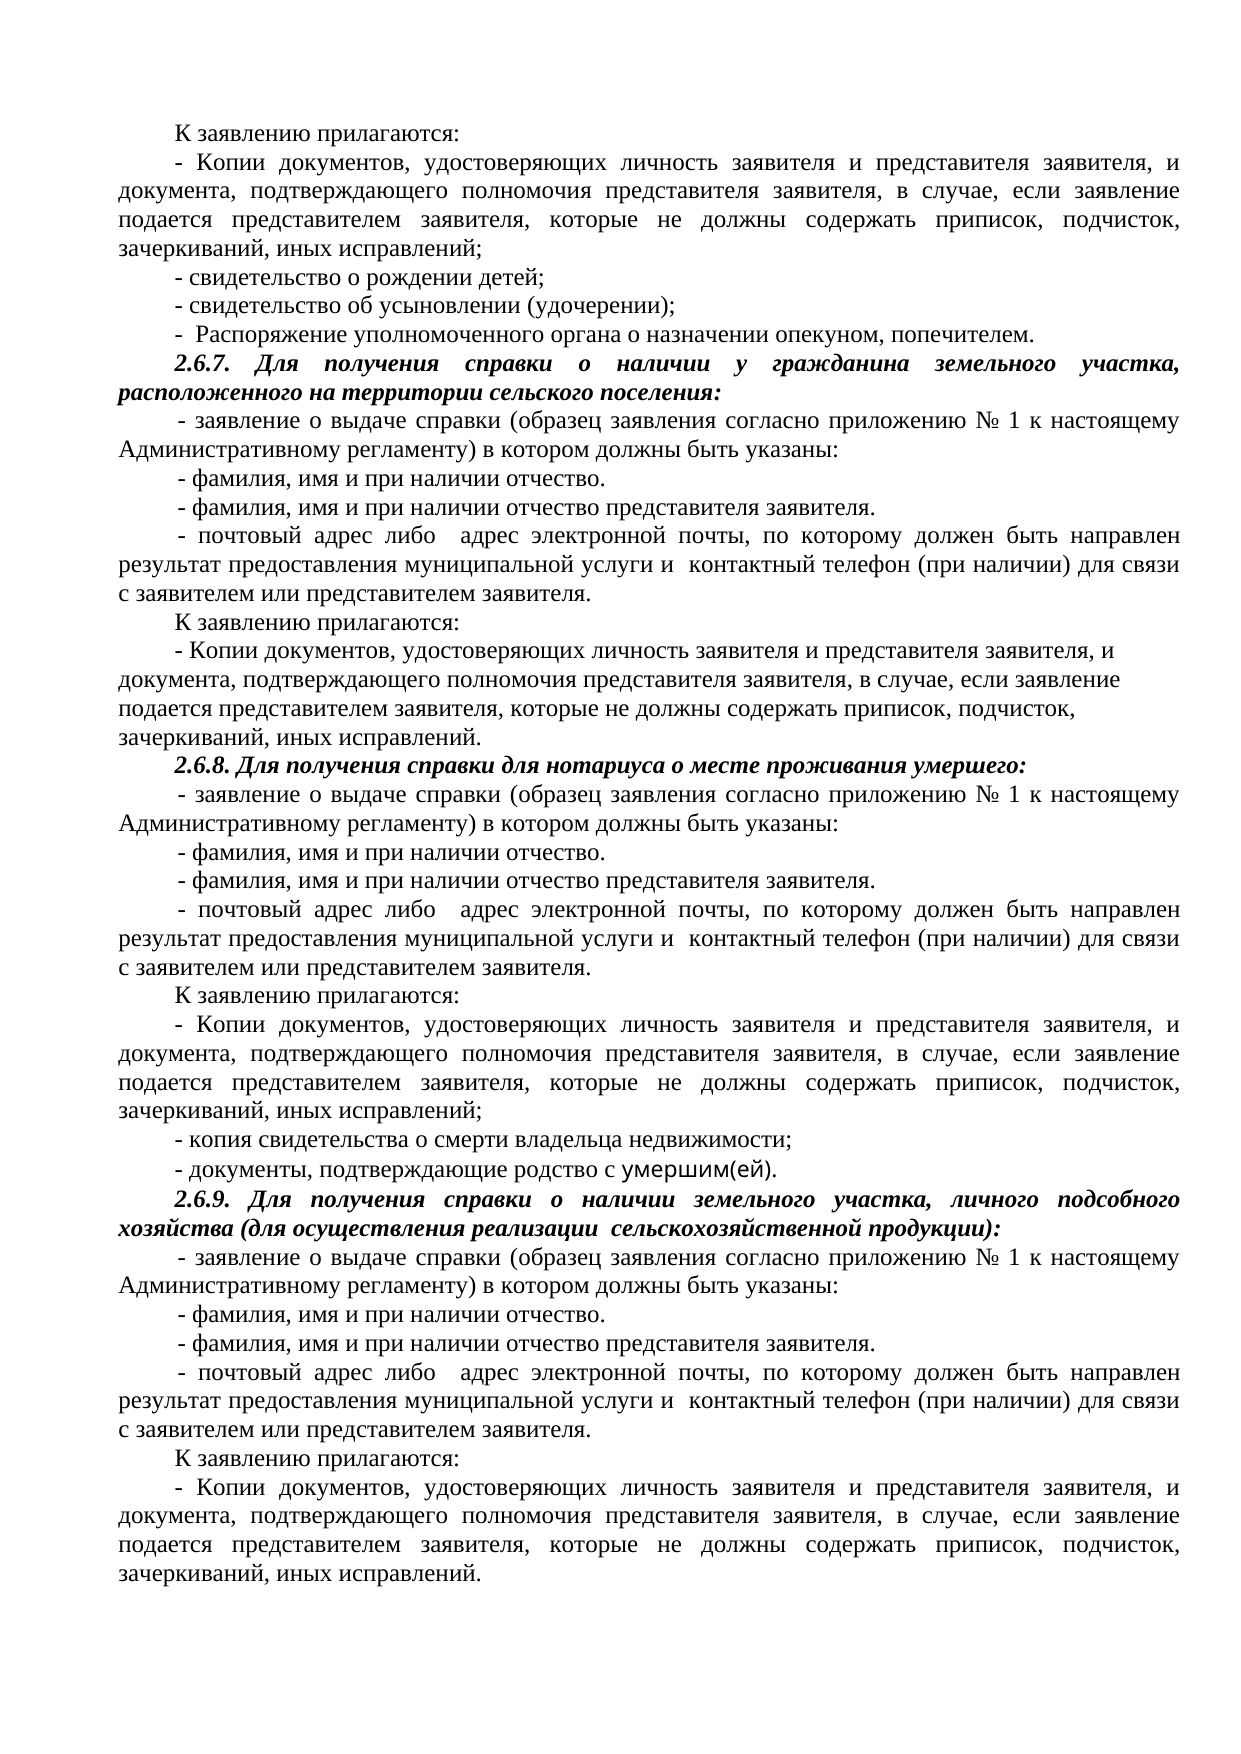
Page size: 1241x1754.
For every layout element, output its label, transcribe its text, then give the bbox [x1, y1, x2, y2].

text К заявлению прилагаются: [118, 607, 1181, 636]
text - заявление о выдаче справки (образец заявления согласно приложению № 1 к настоящему Административному регламенту) в котором должны быть указаны: [118, 406, 1181, 463]
text - свидетельство о рождении детей; [118, 262, 1181, 291]
text К заявлению прилагаются: [118, 981, 1181, 1009]
text - Копии документов, удостоверяющих личность заявителя и представителя заявителя, и документа, подтверждающего полномочия представителя заявителя, в случае, если заявление подается представителем заявителя, которые не должны содержать приписок, подчисток, зачеркиваний, иных исправлений; [118, 1009, 1181, 1124]
text - фамилия, имя и при наличии отчество представителя заявителя. [118, 866, 1181, 894]
text 2.6.7. Для получения справки о наличии у гражданина земельного участка, расположенного на территории сельского поселения: [118, 348, 1181, 406]
text - Распоряжение уполномоченного органа о назначении опекуном, попечителем. [118, 319, 1181, 348]
text - Копии документов, удостоверяющих личность заявителя и представителя заявителя, и документа, подтверждающего полномочия представителя заявителя, в случае, если заявление подается представителем заявителя, которые не должны содержать приписок, подчисток, зачеркиваний, иных исправлений; [118, 147, 1181, 262]
text К заявлению прилагаются: [118, 118, 1181, 147]
text - заявление о выдаче справки (образец заявления согласно приложению № 1 к настоящему Административному регламенту) в котором должны быть указаны: [118, 1242, 1181, 1299]
text К заявлению прилагаются: [118, 1443, 1181, 1472]
subtitle 2.6.9. Для получения справки о наличии земельного участка, личного подсобного хозяйства (для осуществления реализации сельскохозяйственной продукции): [118, 1184, 1181, 1242]
text - фамилия, имя и при наличии отчество представителя заявителя. [118, 492, 1181, 521]
text - заявление о выдаче справки (образец заявления согласно приложению № 1 к настоящему Административному регламенту) в котором должны быть указаны: [118, 779, 1181, 837]
text - копия свидетельства о смерти владельца недвижимости; [118, 1124, 1181, 1153]
subtitle - Копии документов, удостоверяющих личность заявителя и представителя заявителя, и документа, подтверждающего полномочия представителя заявителя, в случае, если заявление подается представителем заявителя, которые не должны содержать приписок, подчисток, зачеркиваний, иных исправлений. [118, 636, 1181, 751]
text - фамилия, имя и при наличии отчество. [118, 463, 1181, 492]
text - свидетельство об усыновлении (удочерении); [118, 291, 1181, 319]
text - фамилия, имя и при наличии отчество. [118, 1299, 1181, 1328]
text - документы, подтверждающие родство с умершим(ей). [118, 1153, 1181, 1184]
subtitle 2.6.8. Для получения справки для нотариуса о месте проживания умершего: [118, 751, 1181, 779]
text - фамилия, имя и при наличии отчество представителя заявителя. [118, 1328, 1181, 1357]
text - фамилия, имя и при наличии отчество. [118, 837, 1181, 866]
